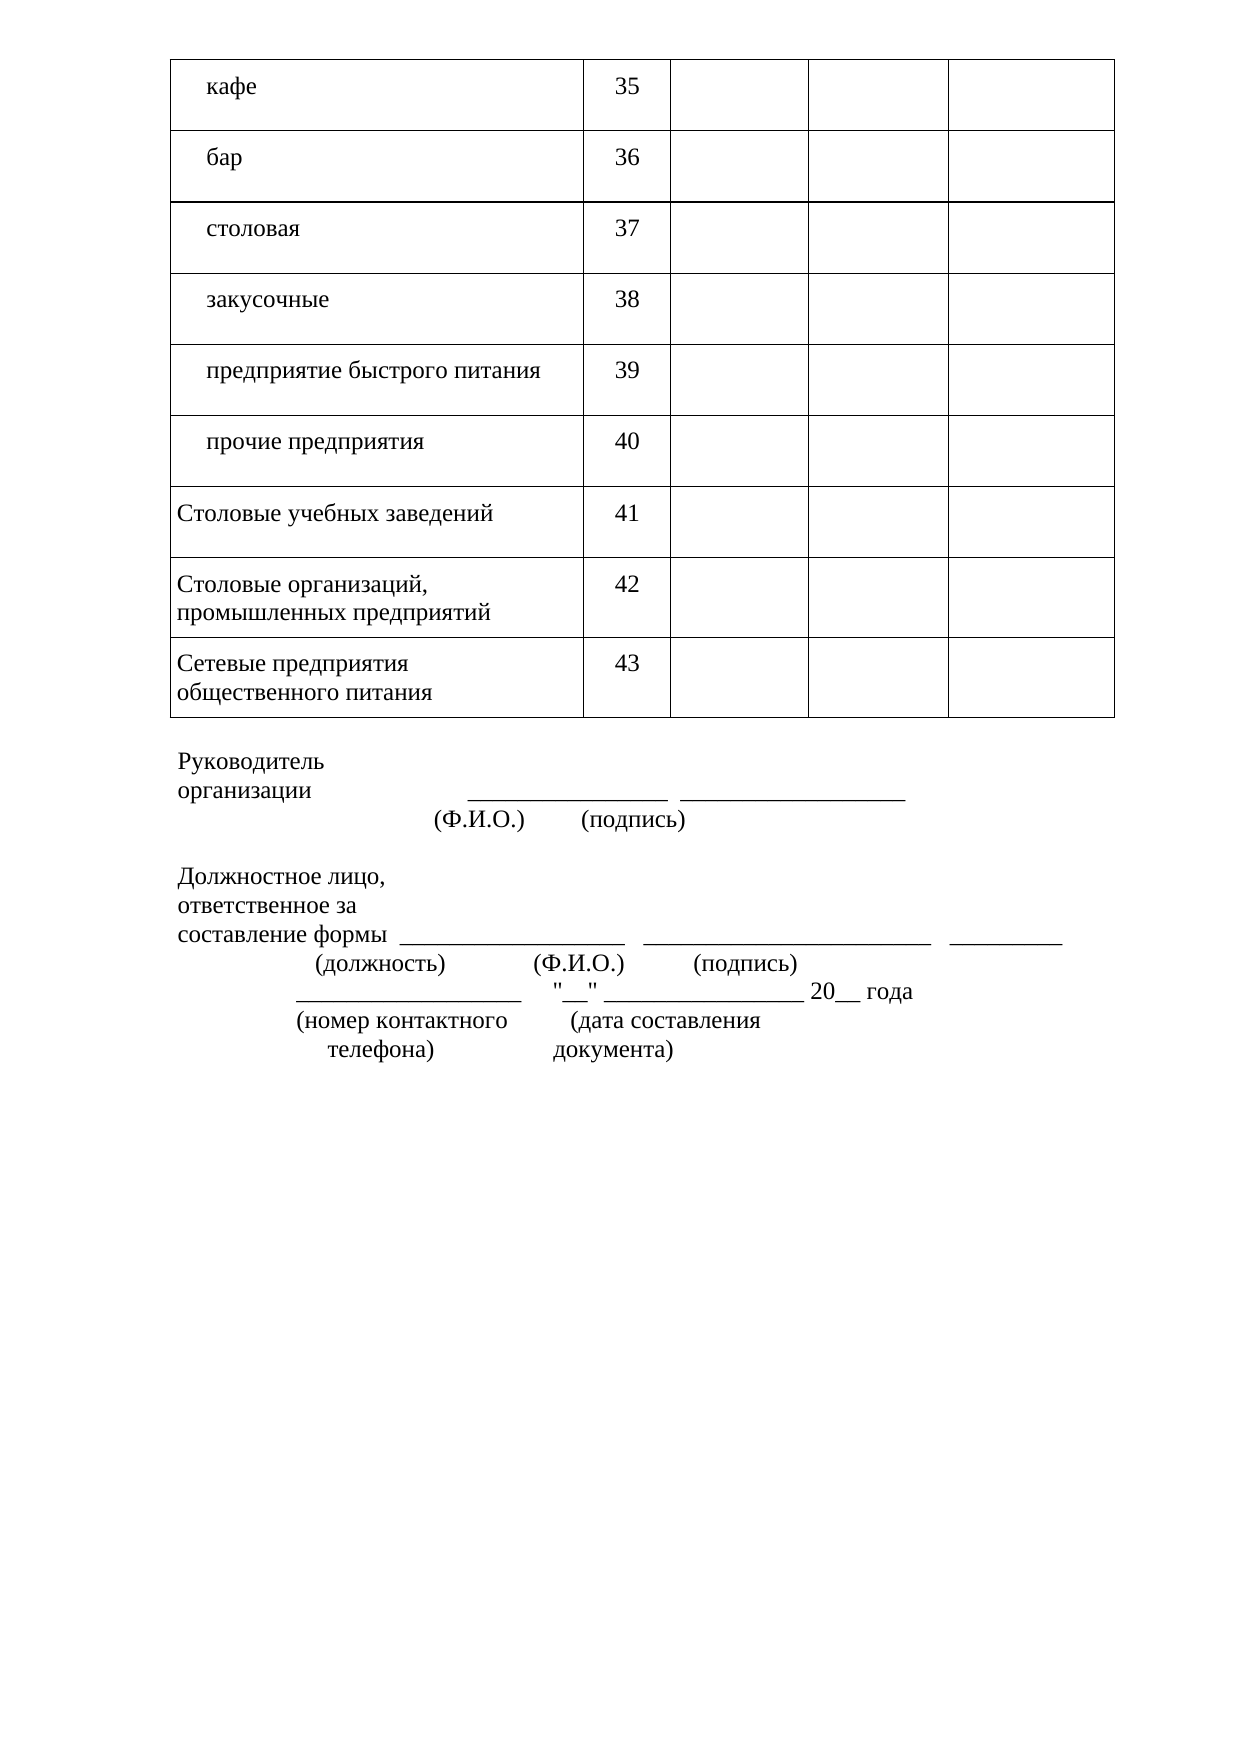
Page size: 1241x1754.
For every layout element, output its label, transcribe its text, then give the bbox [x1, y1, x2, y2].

table_cell [809, 558, 948, 637]
table_cell [949, 60, 1114, 130]
table_cell [671, 203, 808, 272]
table_cell [671, 60, 808, 130]
table_cell [809, 416, 948, 486]
table_cell 36 [584, 131, 670, 201]
table_cell 43 [584, 638, 670, 717]
text (должность) (Ф.И.О.) (подпись) [177, 948, 1152, 976]
table_cell [671, 487, 808, 557]
table_cell 40 [584, 416, 670, 486]
table_cell [671, 558, 808, 637]
table_cell [949, 638, 1114, 717]
table_cell [949, 416, 1114, 486]
text (номер контактного (дата составления [177, 1005, 1152, 1034]
text телефона) документа) [177, 1034, 1152, 1063]
table_cell кафе [171, 60, 583, 130]
table_cell прочие предприятия [171, 416, 583, 486]
table_cell [809, 60, 948, 130]
table_cell [809, 638, 948, 717]
table_cell [671, 638, 808, 717]
text Руководитель [177, 746, 1152, 775]
text (Ф.И.О.) (подпись) [177, 804, 1152, 833]
table_cell [671, 274, 808, 344]
table_cell Сетевые предприятия общественного питания [171, 638, 583, 717]
text Должностное лицо, [177, 861, 1152, 890]
table_cell [809, 131, 948, 201]
table_cell [671, 416, 808, 486]
table_cell 42 [584, 558, 670, 637]
table_cell [809, 274, 948, 344]
table_cell Столовые организаций, промышленных предприятий [171, 558, 583, 637]
text __________________ "__" ________________ 20__ года [177, 976, 1152, 1005]
table_cell 39 [584, 345, 670, 415]
table_cell [949, 274, 1114, 344]
table_cell 35 [584, 60, 670, 130]
text составление формы __________________ _______________________ _________ [177, 919, 1152, 948]
table_cell [809, 487, 948, 557]
table_cell столовая [171, 203, 583, 272]
table_cell предприятие быстрого питания [171, 345, 583, 415]
table_cell [949, 345, 1114, 415]
text организации ________________ __________________ [177, 775, 1152, 804]
table_cell [809, 203, 948, 272]
table_cell бар [171, 131, 583, 201]
table_cell 38 [584, 274, 670, 344]
table_cell [949, 558, 1114, 637]
table_cell 41 [584, 487, 670, 557]
table_cell [949, 131, 1114, 201]
table_cell [949, 487, 1114, 557]
text ответственное за [177, 890, 1152, 919]
table_cell Столовые учебных заведений [171, 487, 583, 557]
table_cell [809, 345, 948, 415]
table_cell [949, 203, 1114, 272]
table_cell закусочные [171, 274, 583, 344]
table_cell 37 [584, 203, 670, 272]
table_cell [671, 345, 808, 415]
table_cell [671, 131, 808, 201]
